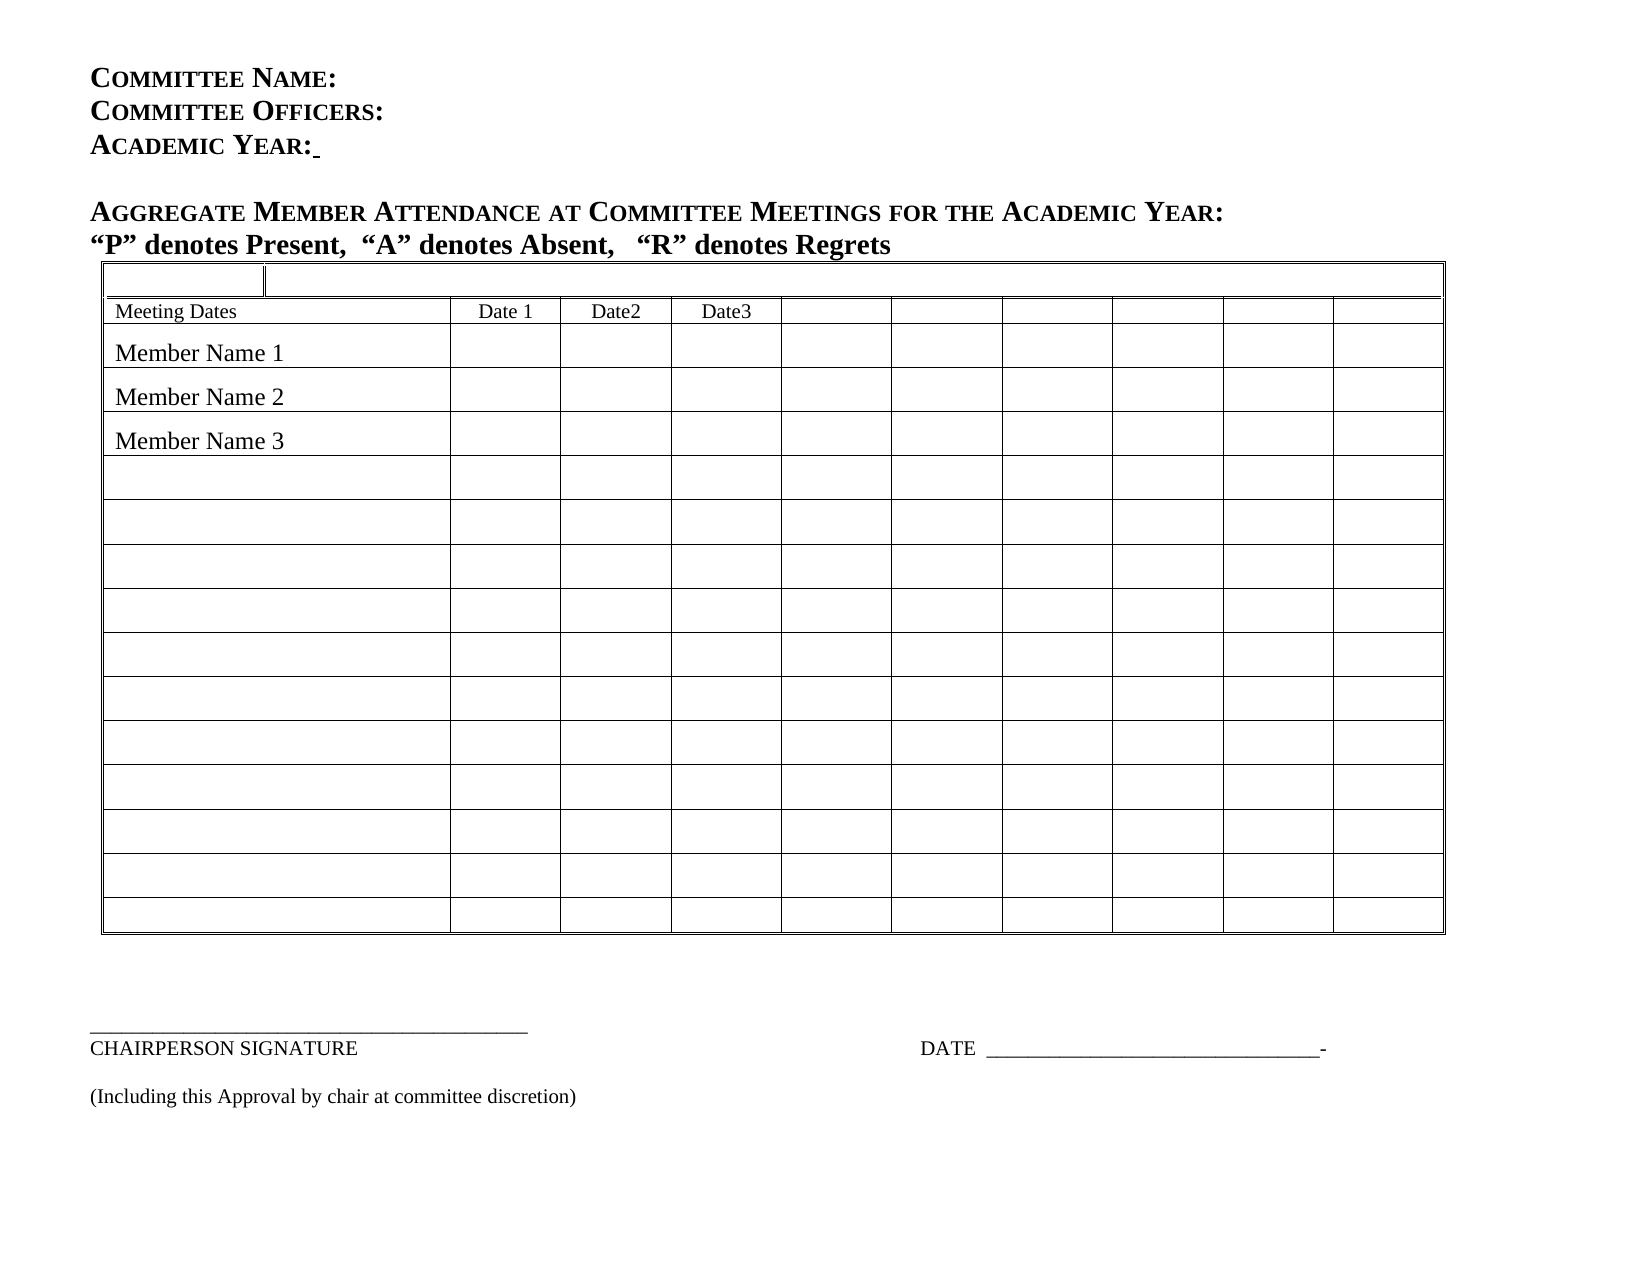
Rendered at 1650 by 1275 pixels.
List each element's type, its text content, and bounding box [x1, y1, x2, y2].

table_cell [1113, 368, 1223, 411]
table_cell [672, 412, 781, 455]
table_cell [451, 721, 560, 764]
table_cell [451, 368, 560, 411]
table_cell [892, 368, 1002, 411]
table_cell [561, 765, 671, 808]
table_cell [672, 810, 781, 853]
table_cell [1334, 545, 1443, 588]
table_cell [782, 412, 891, 455]
table_cell Member Name 3 [104, 412, 450, 455]
table_cell [1334, 633, 1443, 676]
table_cell [892, 854, 1002, 897]
table_cell [451, 854, 560, 897]
table_cell [1003, 324, 1112, 367]
table_cell [1003, 545, 1112, 588]
table_cell [782, 299, 891, 323]
table_cell [104, 898, 450, 932]
table_cell [892, 412, 1002, 455]
table_cell [892, 810, 1002, 853]
table_cell [1003, 721, 1112, 764]
table_cell [561, 412, 671, 455]
table_cell [782, 500, 891, 543]
table_cell [561, 810, 671, 853]
table_cell [1224, 589, 1333, 632]
table_cell [672, 500, 781, 543]
table_header [264, 264, 1443, 296]
table_cell [1113, 456, 1223, 499]
table_cell [1224, 854, 1333, 897]
table_cell [104, 721, 450, 764]
table_cell [782, 324, 891, 367]
table_cell [104, 854, 450, 897]
table_cell [1224, 299, 1333, 323]
table_cell [561, 721, 671, 764]
table_cell [782, 765, 891, 808]
table_cell [672, 545, 781, 588]
table_cell [782, 854, 891, 897]
table_cell [104, 633, 450, 676]
text Aggregate Member Attendance at Committee Meetings for the Academic Year: [90, 194, 1581, 228]
table_cell [451, 633, 560, 676]
table_cell [1224, 412, 1333, 455]
table_cell [1224, 456, 1333, 499]
table_cell Date3 [672, 299, 781, 323]
table_cell [451, 545, 560, 588]
table_cell [892, 456, 1002, 499]
table_cell [782, 677, 891, 720]
table_cell Meeting Dates [104, 296, 450, 323]
table_cell [104, 810, 450, 853]
table_cell [672, 633, 781, 676]
table_cell [561, 368, 671, 411]
table_cell [672, 765, 781, 808]
text (Including this Approval by chair at committee discretion) [90, 1084, 1581, 1108]
table_cell [104, 677, 450, 720]
table_cell [1003, 500, 1112, 543]
table_cell [561, 545, 671, 588]
table_cell [561, 324, 671, 367]
table_cell [1113, 810, 1223, 853]
table_cell [1334, 412, 1443, 455]
table_cell [104, 500, 450, 543]
table_cell [1334, 721, 1443, 764]
table_cell [672, 368, 781, 411]
table_cell [451, 412, 560, 455]
table_cell [892, 589, 1002, 632]
table_cell [104, 456, 450, 499]
text __________________________________________ [90, 1012, 1581, 1036]
table_cell [451, 898, 560, 932]
table_cell [1224, 810, 1333, 853]
table_cell [782, 810, 891, 853]
table_cell [1003, 456, 1112, 499]
table_cell [451, 324, 560, 367]
table_cell [561, 589, 671, 632]
table_cell [1224, 545, 1333, 588]
table_cell [1113, 854, 1223, 897]
table_cell [1003, 412, 1112, 455]
table_cell [1334, 765, 1443, 808]
table_cell [561, 633, 671, 676]
table_cell [1003, 633, 1112, 676]
table_cell [782, 589, 891, 632]
table_cell [1334, 589, 1443, 632]
table_cell [782, 633, 891, 676]
table_cell [1113, 324, 1223, 367]
table_cell [561, 677, 671, 720]
table_cell [1224, 324, 1333, 367]
table_cell [1224, 721, 1333, 764]
table_cell [1003, 854, 1112, 897]
table_cell [104, 545, 450, 588]
table_cell [1334, 854, 1443, 897]
table_cell [892, 633, 1002, 676]
table_cell [451, 677, 560, 720]
table_cell [892, 677, 1002, 720]
table_cell [561, 456, 671, 499]
table_cell [1334, 677, 1443, 720]
text Committee Officers: [90, 93, 1581, 127]
table_cell Date 1 [451, 299, 560, 323]
table_cell Member Name 1 [104, 324, 450, 367]
table_cell [1334, 810, 1443, 853]
table_cell [1334, 898, 1443, 932]
table_cell [1113, 765, 1223, 808]
table_cell [892, 765, 1002, 808]
table_cell Date2 [561, 299, 671, 323]
table_cell [892, 299, 1002, 323]
table_cell [892, 898, 1002, 932]
table_cell [1003, 765, 1112, 808]
table_cell [1113, 898, 1223, 932]
table_cell [1334, 456, 1443, 499]
table_cell [451, 765, 560, 808]
table_cell [1113, 545, 1223, 588]
table_cell [1113, 633, 1223, 676]
table_cell [892, 500, 1002, 543]
table_cell [1113, 500, 1223, 543]
table_cell [1113, 589, 1223, 632]
table_cell [1003, 677, 1112, 720]
text Academic Year: [90, 127, 1581, 161]
table_cell [561, 854, 671, 897]
table_cell [782, 368, 891, 411]
table_cell [1113, 412, 1223, 455]
table_cell [104, 589, 450, 632]
text “P” denotes Present, “A” denotes Absent, “R” denotes Regrets [90, 228, 1581, 261]
table_cell [782, 456, 891, 499]
table_cell [672, 589, 781, 632]
table_cell [672, 677, 781, 720]
table_cell [782, 898, 891, 932]
table_header [104, 264, 264, 296]
table_cell [1003, 368, 1112, 411]
table_cell [451, 589, 560, 632]
table_cell [672, 854, 781, 897]
table_cell [1224, 500, 1333, 543]
table_cell [1224, 765, 1333, 808]
table_cell [1113, 299, 1223, 323]
table_cell [1113, 677, 1223, 720]
table_cell [892, 545, 1002, 588]
table_cell [1003, 898, 1112, 932]
table_cell [782, 721, 891, 764]
table_cell [1003, 589, 1112, 632]
table_cell [451, 456, 560, 499]
table_cell [672, 324, 781, 367]
table_cell [782, 545, 891, 588]
table_cell [451, 810, 560, 853]
table_cell Member Name 2 [104, 368, 450, 411]
table_cell [672, 898, 781, 932]
table_cell [1334, 500, 1443, 543]
table_cell [1334, 324, 1443, 367]
table_cell [1003, 299, 1112, 323]
table_cell [672, 721, 781, 764]
table_cell [1003, 810, 1112, 853]
table_cell [451, 500, 560, 543]
table_cell [1224, 368, 1333, 411]
text Committee Name: [90, 60, 1581, 93]
table_cell [1224, 677, 1333, 720]
table_cell [1334, 368, 1443, 411]
text CHAIRPERSON SIGNATURE DATE ________________________________- [90, 1036, 1581, 1060]
table_cell [1334, 296, 1443, 323]
table_cell [561, 500, 671, 543]
table_cell [892, 721, 1002, 764]
table_cell [1224, 898, 1333, 932]
table_cell [1113, 721, 1223, 764]
table_cell [104, 765, 450, 808]
table_cell [672, 456, 781, 499]
table_cell [892, 324, 1002, 367]
table_cell [561, 898, 671, 932]
table_cell [1224, 633, 1333, 676]
